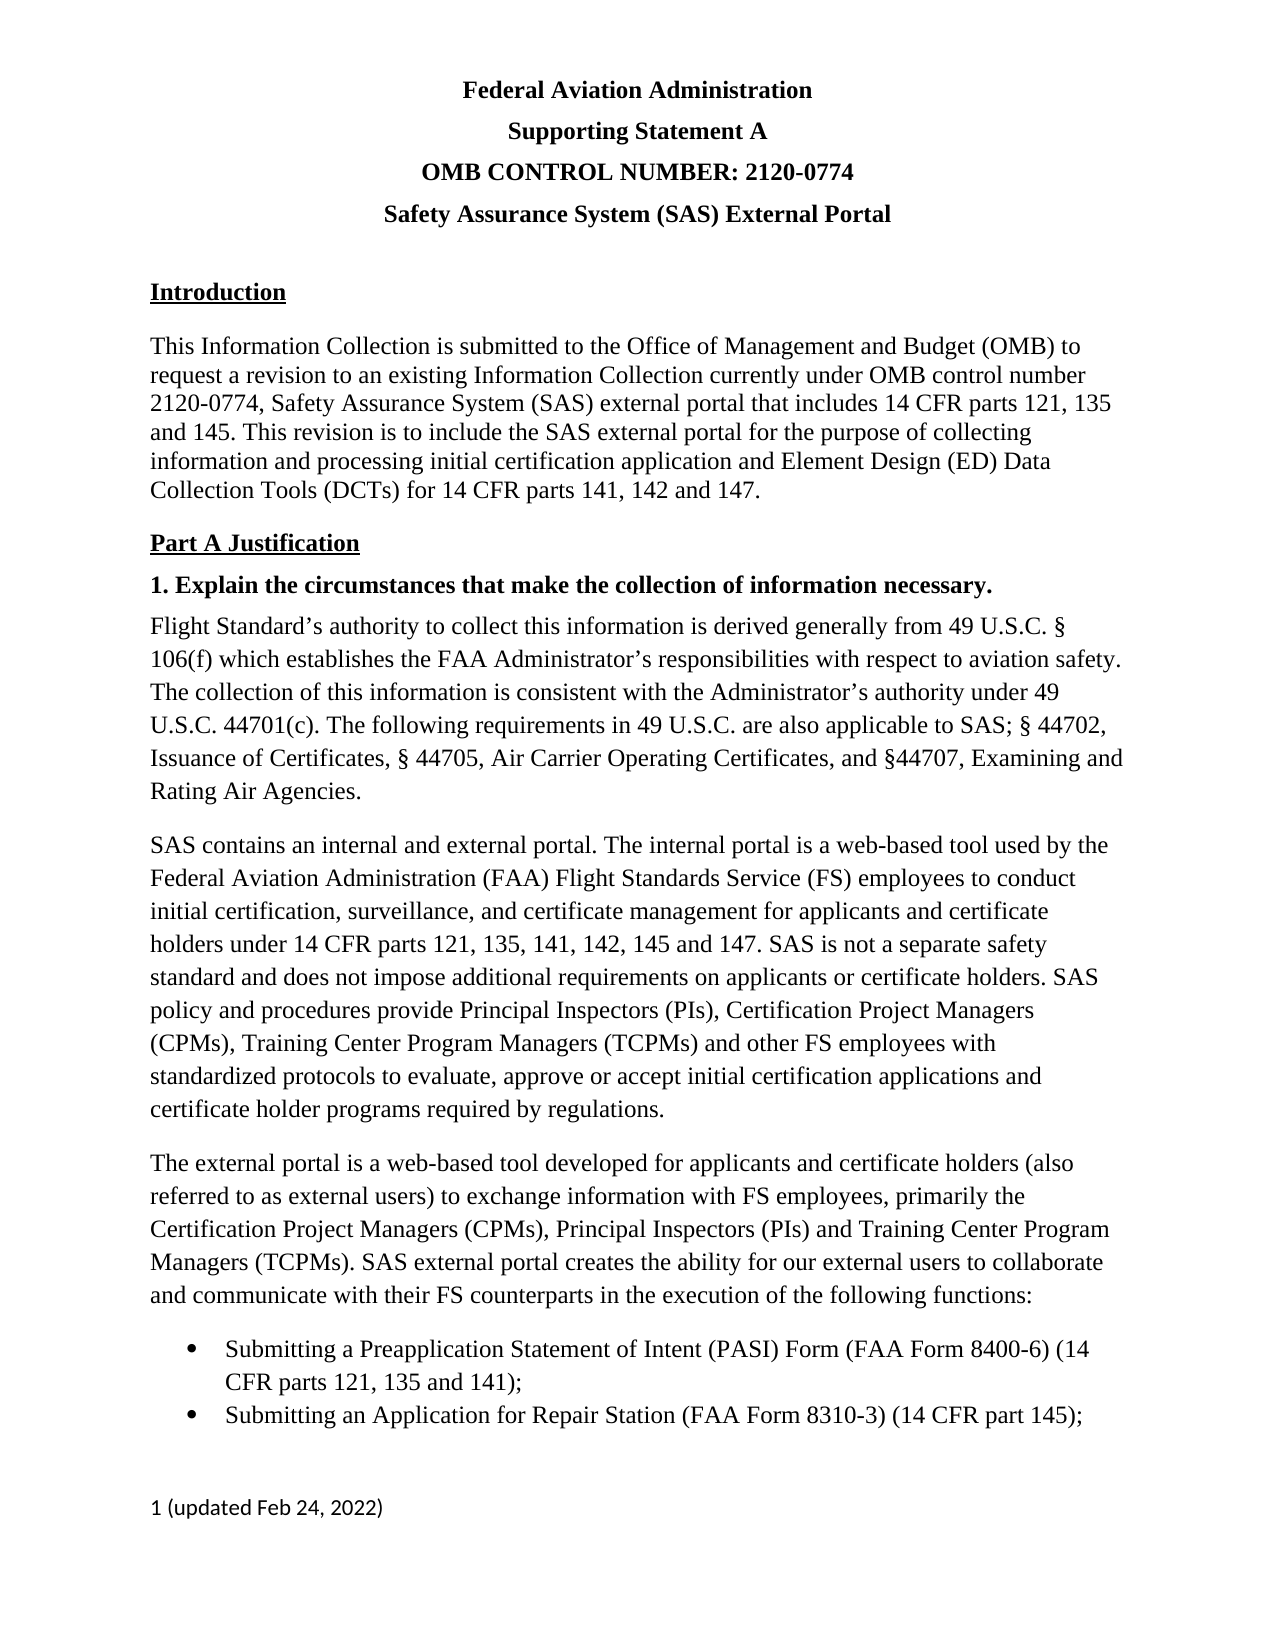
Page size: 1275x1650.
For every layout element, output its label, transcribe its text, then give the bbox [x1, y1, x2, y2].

text 1. Explain the circumstances that make the collection of information necessary. [150, 570, 1125, 598]
text Introduction [150, 277, 1125, 306]
text Flight Standard’s authority to collect this information is derived generally from 49 U.S.C. § 106(f) which establishes the FAA Administrator’s responsibilities with respect to aviation safety. The collection of this information is consistent with the Administrator’s authority under 49 U.S.C. 44701(c). The following requirements in 49 U.S.C. are also applicable to SAS; § 44702, Issuance of Certificates, § 44705, Air Carrier Operating Certificates, and §44707, Examining and Rating Air Agencies. [150, 611, 1125, 805]
text This Information Collection is submitted to the Office of Management and Budget (OMB) to request a revision to an existing Information Collection currently under OMB control number 2120-0774, Safety Assurance System (SAS) external portal that includes 14 CFR parts 121, 135 and 145. This revision is to include the SAS external portal for the purpose of collecting information and processing initial certification application and Element Design (ED) Data Collection Tools (DCTs) for 14 CFR parts 141, 142 and 147. [150, 331, 1125, 503]
text SAS contains an internal and external portal. The internal portal is a web-based tool used by the Federal Aviation Administration (FAA) Flight Standards Service (FS) employees to conduct initial certification, surveillance, and certificate management for applicants and certificate holders under 14 CFR parts 121, 135, 141, 142, 145 and 147. SAS is not a separate safety standard and does not impose additional requirements on applicants or certificate holders. SAS policy and procedures provide Principal Inspectors (PIs), Certification Project Managers (CPMs), Training Center Program Managers (TCPMs) and other FS employees with standardized protocols to evaluate, approve or accept initial certification applications and certificate holder programs required by regulations. [150, 830, 1125, 1123]
text Part A Justification [150, 528, 1125, 557]
list Submitting an Application for Repair Station (FAA Form 8310-3) (14 CFR part 145); [187, 1400, 1125, 1429]
text The external portal is a web-based tool developed for applicants and certificate holders (also referred to as external users) to exchange information with FS employees, primarily the Certification Project Managers (CPMs), Principal Inspectors (PIs) and Training Center Program Managers (TCPMs). SAS external portal creates the ability for our external users to collaborate and communicate with their FS counterparts in the execution of the following functions: [150, 1148, 1125, 1309]
list Submitting a Preapplication Statement of Intent (PASI) Form (FAA Form 8400-6) (14 CFR parts 121, 135 and 141); [187, 1334, 1125, 1396]
